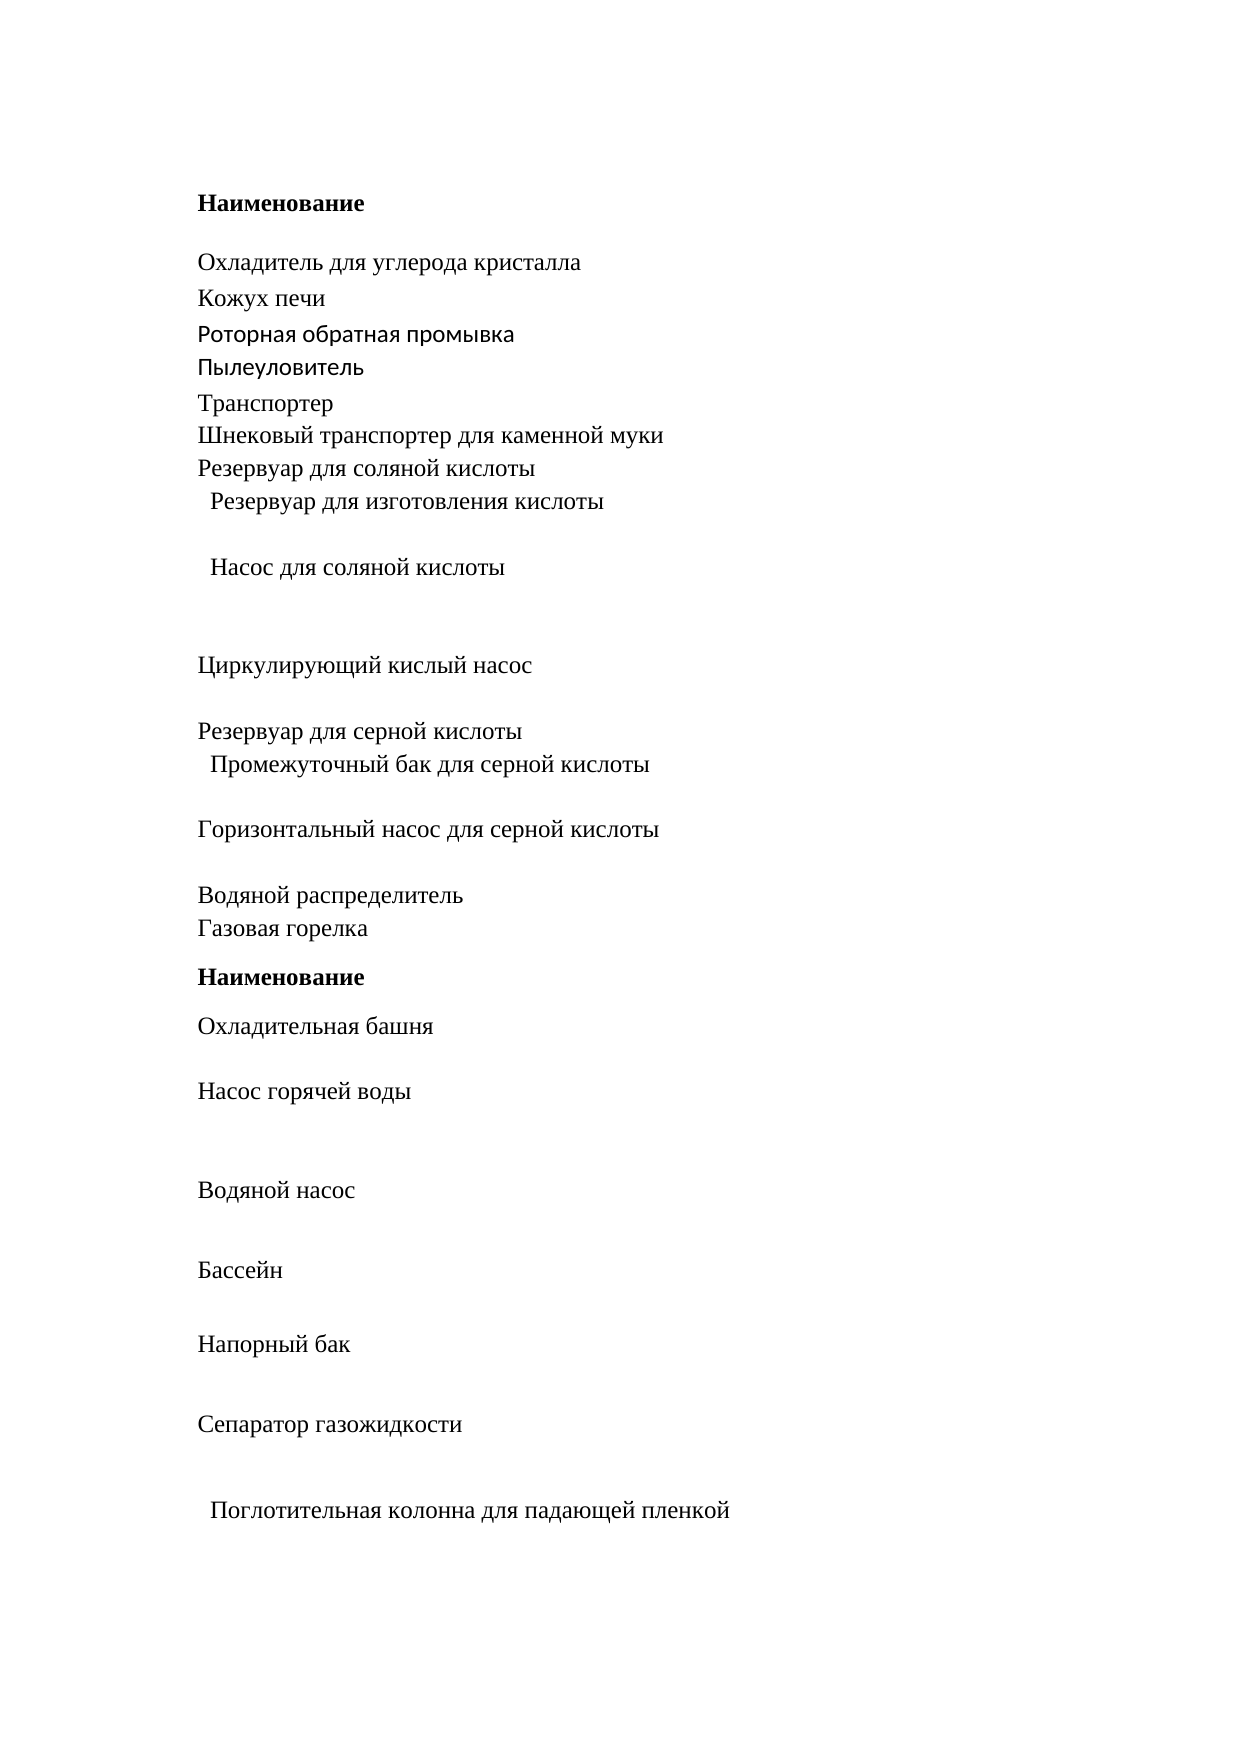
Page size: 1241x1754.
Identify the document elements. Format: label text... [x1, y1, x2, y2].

table_cell Циркулирующий кислый насос [186, 615, 1240, 714]
table_cell Резервуар для изготовления кислоты [186, 484, 1240, 517]
table_cell Наименование [186, 162, 1240, 242]
table_cell Охладительная башня [186, 1009, 1240, 1042]
table_cell Сепаратор газожидкости [186, 1387, 1240, 1460]
table_cell Бассейн [186, 1239, 1240, 1301]
table_cell Резервуар для соляной кислоты [186, 451, 1240, 484]
table_cell Транспортер [186, 386, 1240, 418]
table_cell Горизонтальный насос для серной кислоты [186, 780, 1240, 878]
table_cell Промежуточный бак для серной кислоты [186, 747, 1240, 779]
table_cell Охладитель для углерода кристалла [186, 242, 1240, 281]
table_cell Шнековый транспортер для каменной муки [186, 419, 1240, 451]
table_cell Водяной распределитель [186, 878, 1240, 911]
table_cell Резервуар для серной кислоты [186, 714, 1240, 747]
table_cell Водяной насос [186, 1140, 1240, 1238]
table_cell Роторная обратная промывка Пылеуловитель [186, 314, 1240, 386]
table_cell Наименование [186, 944, 1240, 1009]
table_cell Напорный бак [186, 1301, 1240, 1387]
table_cell Газовая горелка [186, 911, 1240, 943]
table_cell Насос для соляной кислоты [186, 517, 1240, 615]
table_cell Насос горячей воды [186, 1042, 1240, 1140]
table_cell Кожух печи [186, 281, 1240, 314]
table_cell Поглотительная колонна для падающей пленкой [186, 1460, 1240, 1559]
